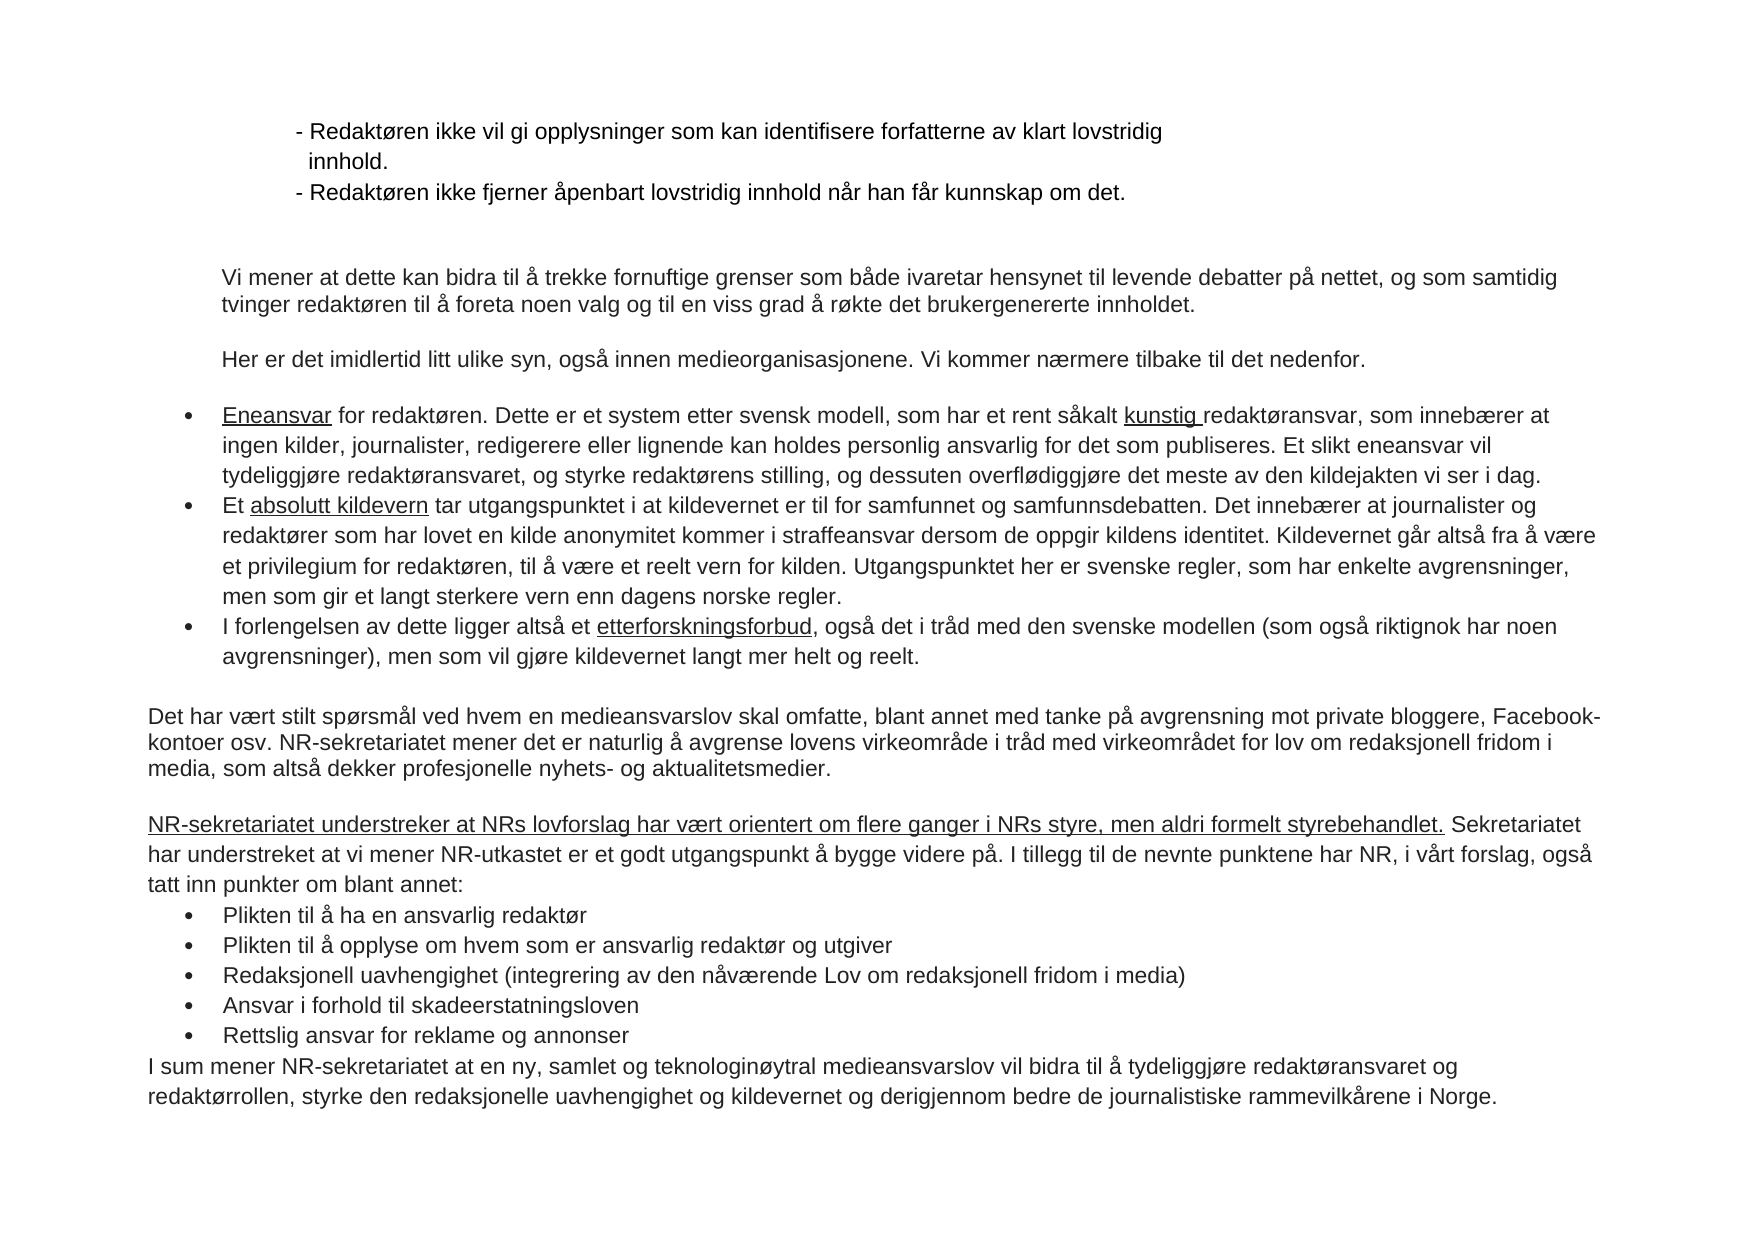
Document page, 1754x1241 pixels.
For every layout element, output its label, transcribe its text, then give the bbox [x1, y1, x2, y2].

list Et absolutt kildevern tar utgangspunktet i at kildevernet er til for samfunnet og samfunnsdebatten. Det innebærer at journalister og redaktører som har lovet en kilde anonymitet kommer i straffeansvar dersom de oppgir kildens identitet. Kildevernet går altså fra å være et privilegium for redaktøren, til å være et reelt vern for kilden. Utgangspunktet her er svenske regler, som har enkelte avgrensninger, men som gir et langt sterkere vern enn dagens norske regler. [185, 492, 1606, 609]
list Plikten til å ha en ansvarlig redaktør [185, 902, 1606, 928]
text Det har vært stilt spørsmål ved hvem en medieansvarslov skal omfatte, blant annet med tanke på avgrensning mot private bloggere, Facebook-kontoer osv. NR-sekretariatet mener det er naturlig å avgrense lovens virkeområde i tråd med virkeområdet for lov om redaksjonell fridom i media, som altså dekker profesjonelle nyhets- og aktualitetsmedier. [148, 703, 1606, 782]
list Plikten til å opplyse om hvem som er ansvarlig redaktør og utgiver [185, 932, 1606, 958]
list Rettslig ansvar for reklame og annonser [185, 1022, 1606, 1049]
list Redaksjonell uavhengighet (integrering av den nåværende Lov om redaksjonell fridom i media) [185, 962, 1606, 988]
text Vi mener at dette kan bidra til å trekke fornuftige grenser som både ivaretar hensynet til levende debatter på nettet, og som samtidig tvinger redaktøren til å foreta noen valg og til en viss grad å røkte det brukergenererte innholdet. [221, 264, 1606, 317]
text Her er det imidlertid litt ulike syn, også innen medieorganisasjonene. Vi kommer nærmere tilbake til det nedenfor. [221, 346, 1606, 372]
list Ansvar i forhold til skadeerstatningsloven [185, 992, 1606, 1018]
text - Redaktøren ikke vil gi opplysninger som kan identifisere forfatterne av klart lovstridig [295, 118, 1606, 144]
text - Redaktøren ikke fjerner åpenbart lovstridig innhold når han får kunnskap om det. [295, 178, 1606, 205]
list I forlengelsen av dette ligger altså et etterforskningsforbud, også det i tråd med den svenske modellen (som også riktignok har noen avgrensninger), men som vil gjøre kildevernet langt mer helt og reelt. [185, 613, 1606, 670]
list Eneansvar for redaktøren. Dette er et system etter svensk modell, som har et rent såkalt kunstig redaktøransvar, som innebærer at ingen kilder, journalister, redigerere eller lignende kan holdes personlig ansvarlig for det som publiseres. Et slikt eneansvar vil tydeliggjøre redaktøransvaret, og styrke redaktørens stilling, og dessuten overflødiggjøre det meste av den kildejakten vi ser i dag. [185, 402, 1606, 488]
text I sum mener NR-sekretariatet at en ny, samlet og teknologinøytral medieansvarslov vil bidra til å tydeliggjøre redaktøransvaret og redaktørrollen, styrke den redaksjonelle uavhengighet og kildevernet og derigjennom bedre de journalistiske rammevilkårene i Norge. [148, 1053, 1606, 1109]
text NR-sekretariatet understreker at NRs lovforslag har vært orientert om flere ganger i NRs styre, men aldri formelt styrebehandlet. Sekretariatet har understreket at vi mener NR-utkastet er et godt utgangspunkt å bygge videre på. I tillegg til de nevnte punktene har NR, i vårt forslag, også tatt inn punkter om blant annet: [148, 811, 1606, 898]
text innhold. [295, 148, 1606, 175]
